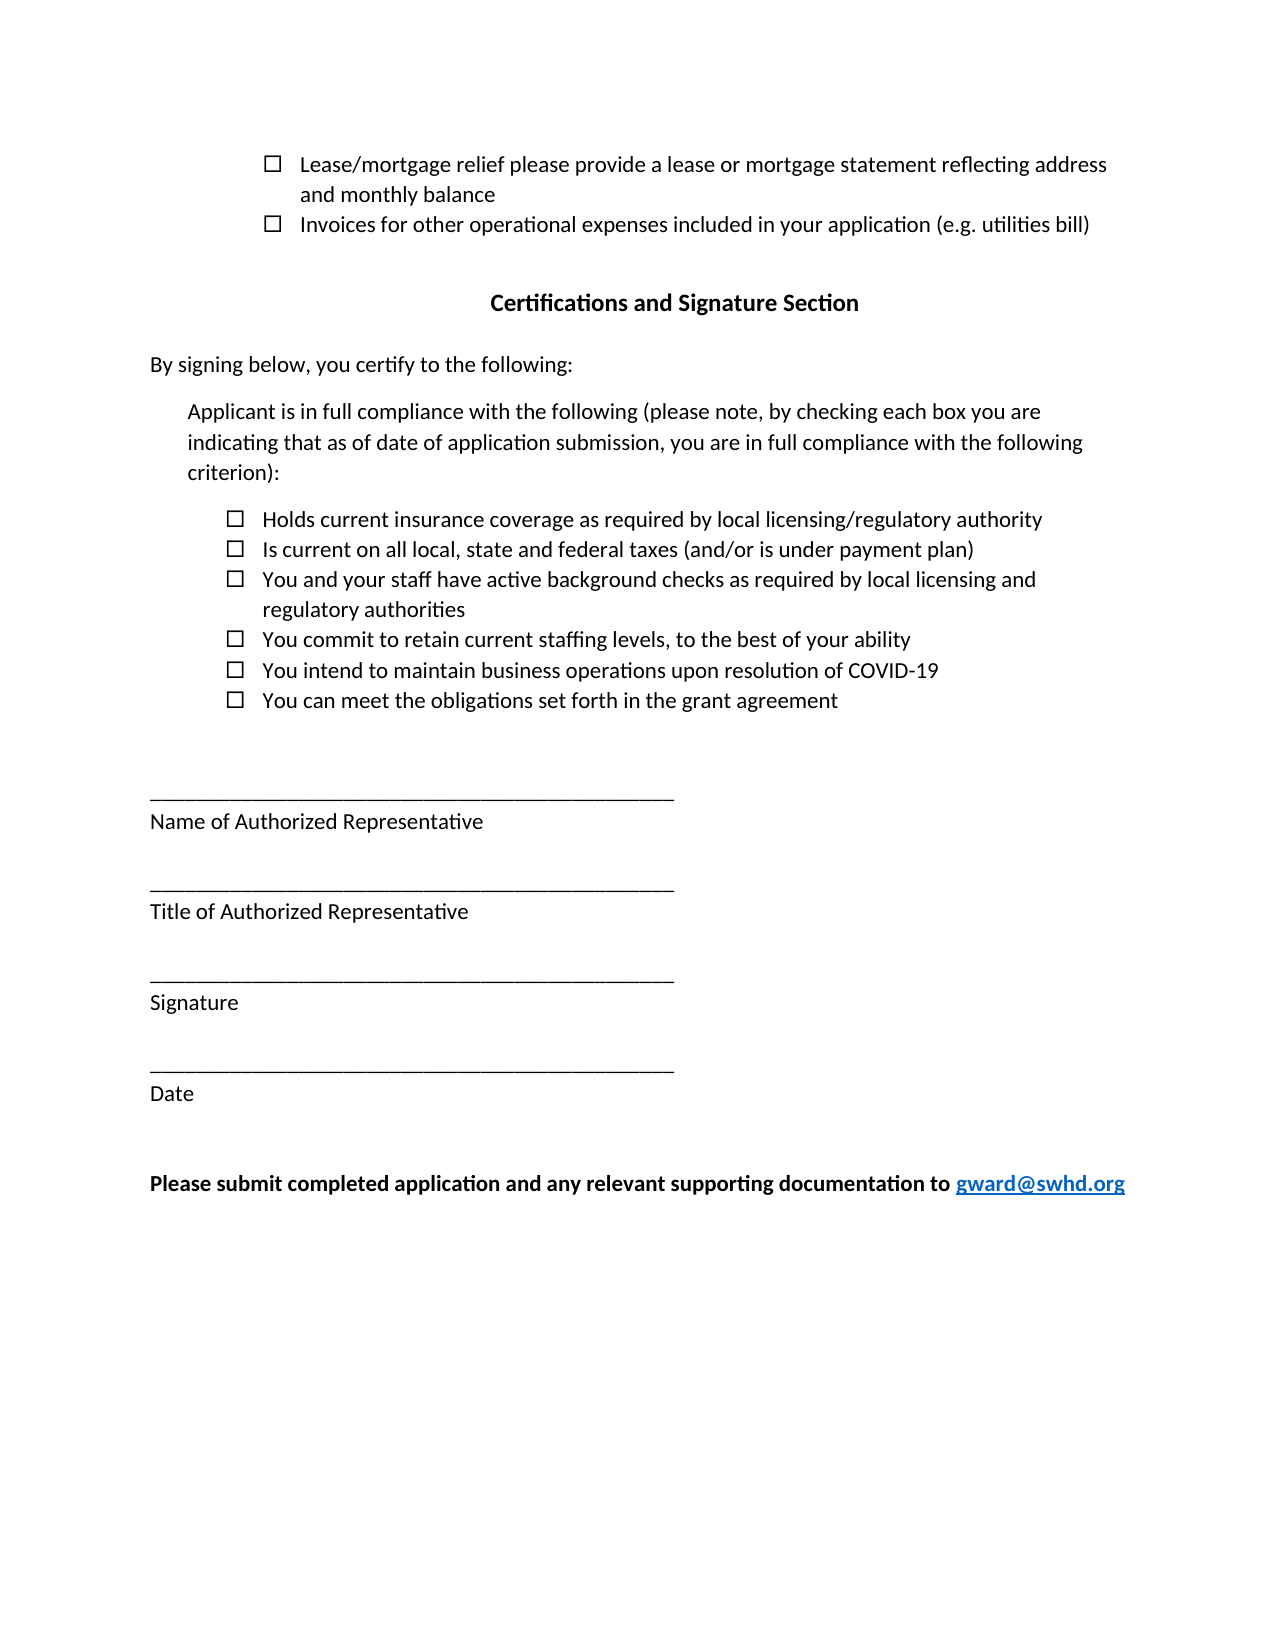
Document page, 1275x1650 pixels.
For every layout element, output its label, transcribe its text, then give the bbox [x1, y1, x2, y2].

list Certifications and Signature Section [225, 287, 1125, 318]
list By signing below, you certify to the following: [150, 351, 1125, 379]
list Invoices for other operational expenses included in your application (e.g. utilities bill) [262, 210, 1125, 238]
list Is current on all local, state and federal taxes (and/or is under payment plan) [225, 535, 1125, 563]
list You and your staff have active background checks as required by local licensing and regulatory authorities [225, 565, 1125, 623]
list You commit to retain current staffing levels, to the best of your ability [225, 626, 1125, 654]
list Name of Authorized Representative [150, 807, 1125, 835]
text Applicant is in full compliance with the following (please note, by checking each box you are indicating that as of date of application submission, you are in full compliance with the following criterion): [187, 397, 1125, 486]
list You can meet the obligations set forth in the grant agreement [225, 686, 1125, 714]
list ______________________________________________ [150, 867, 1125, 895]
list Signature [150, 988, 1125, 1016]
list Lease/mortgage relief please provide a lease or mortgage statement reflecting address and monthly balance [262, 150, 1125, 208]
list Holds current insurance coverage as required by local licensing/regulatory authority [225, 505, 1125, 533]
list You intend to maintain business operations upon resolution of COVID-19 [225, 656, 1125, 684]
list ______________________________________________ [150, 958, 1125, 986]
list ______________________________________________ [150, 1048, 1125, 1077]
list Please submit completed application and any relevant supporting documentation to gward@swhd.org [150, 1169, 1125, 1197]
list Date [150, 1079, 1125, 1107]
list ______________________________________________ [150, 777, 1125, 805]
list Title of Authorized Representative [150, 897, 1125, 926]
